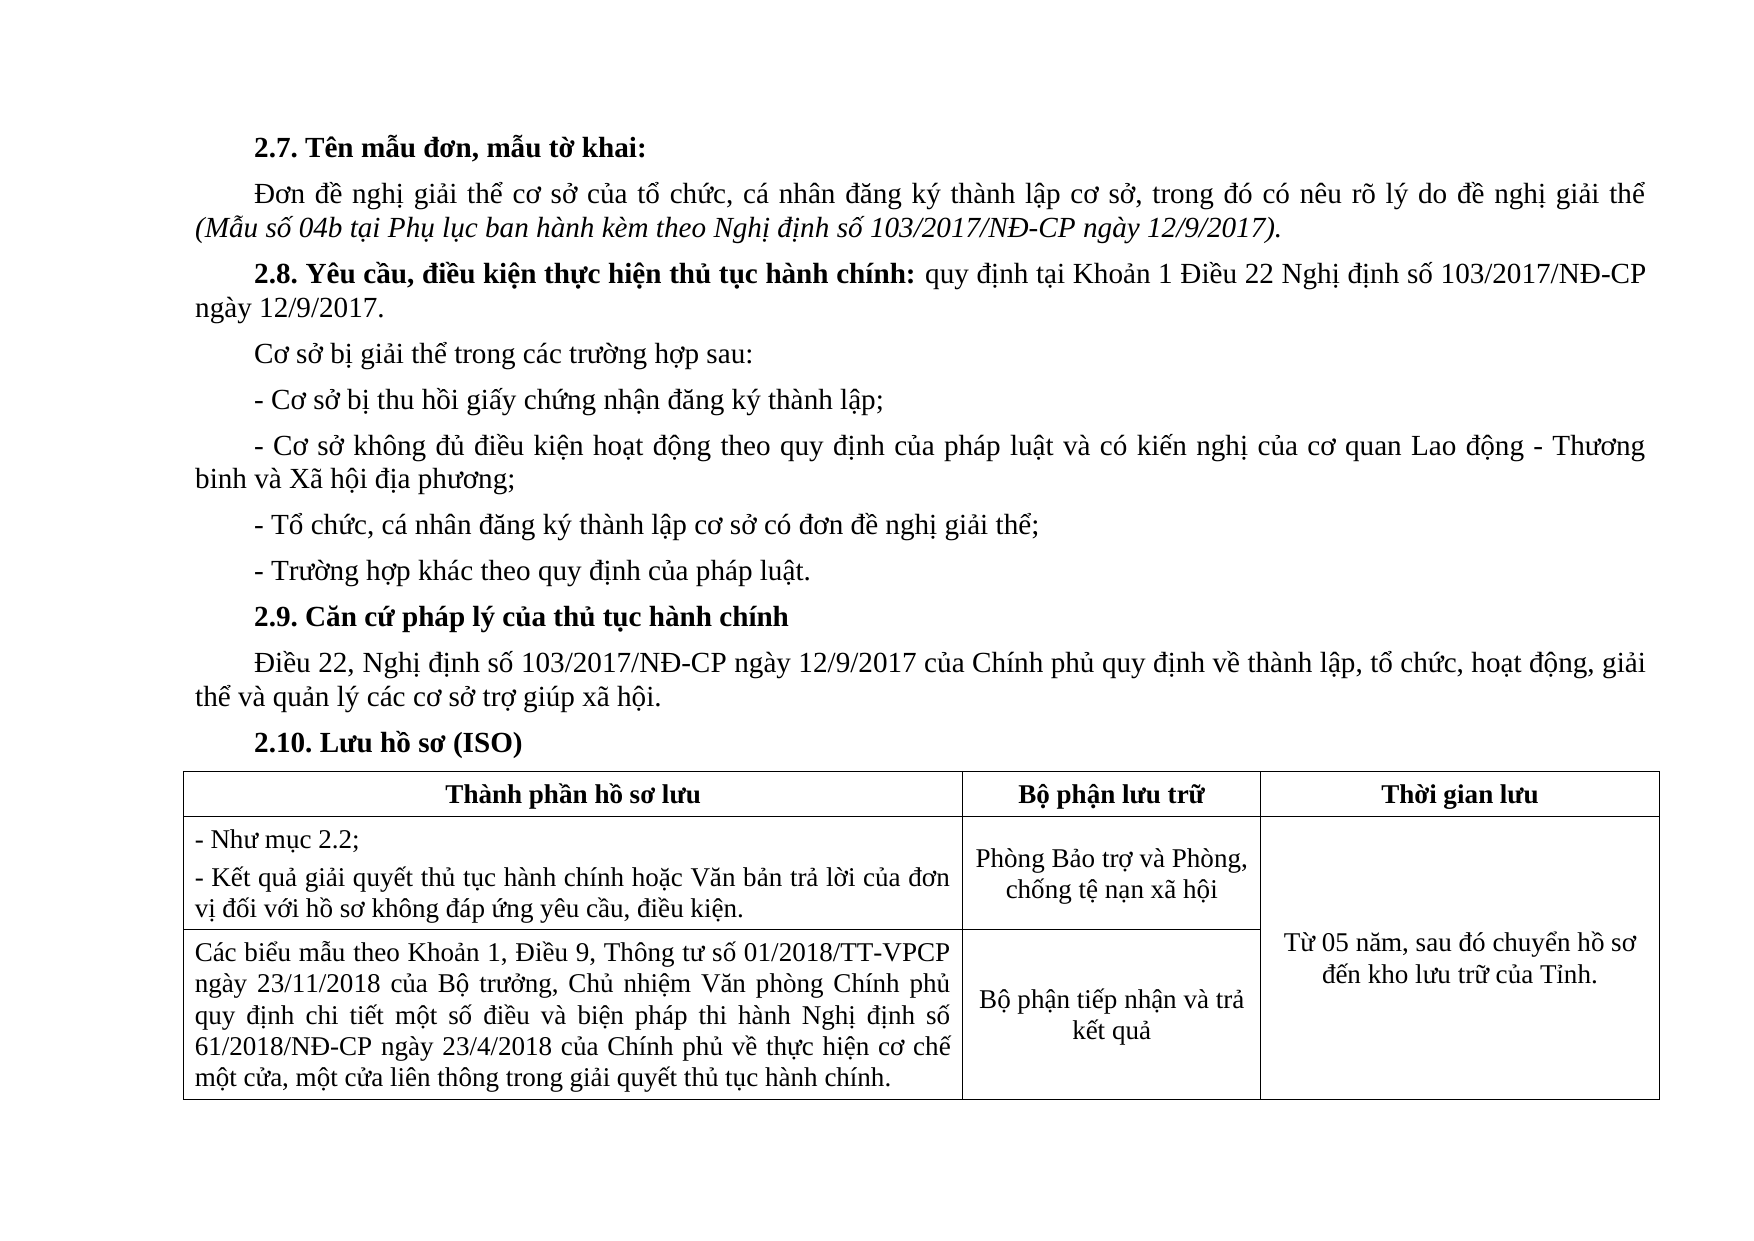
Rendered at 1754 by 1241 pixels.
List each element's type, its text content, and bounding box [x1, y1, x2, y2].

table_cell Phòng Bảo trợ và Phòng, chống tệ nạn xã hội [963, 817, 1260, 929]
text 2.9. Căn cứ pháp lý của thủ tục hành chính [195, 599, 1648, 633]
table_cell Các biểu mẫu theo Khoản 1, Điều 9, Thông tư số 01/2018/TT-VPCP ngày 23/11/2018 của Bộ trưởng, Chủ nhiệm Văn phòng Chính phủ quy định chi tiết một số điều và biện pháp thi hành Nghị định số 61/2018/NĐ-CP ngày 23/4/2018 của Chính phủ về thực hiện cơ chế một cửa, một cửa liên thông trong giải quyết thủ tục hành chính. [184, 930, 962, 1098]
text Điều 22, Nghị định số 103/2017/NĐ-CP ngày 12/9/2017 của Chính phủ quy định về thành lập, tổ chức, hoạt động, giải thể và quản lý các cơ sở trợ giúp xã hội. [195, 646, 1648, 713]
text Đơn đề nghị giải thể cơ sở của tổ chức, cá nhân đăng ký thành lập cơ sở, trong đó có nêu rõ lý do đề nghị giải thể (Mẫu số 04b tại Phụ lục ban hành kèm theo Nghị định số 103/2017/NĐ-CP ngày 12/9/2017). [195, 177, 1648, 244]
text - Tổ chức, cá nhân đăng ký thành lập cơ sở có đơn đề nghị giải thể; [195, 507, 1648, 541]
text 2.8. Yêu cầu, điều kiện thực hiện thủ tục hành chính: quy định tại Khoản 1 Điều 22 Nghị định số 103/2017/NĐ-CP ngày 12/9/2017. [195, 256, 1648, 323]
table_header Thành phần hồ sơ lưu [184, 772, 962, 816]
table_header Bộ phận lưu trữ [963, 772, 1260, 816]
table_cell - Như mục 2.2; - Kết quả giải quyết thủ tục hành chính hoặc Văn bản trả lời của đơn vị đối với hồ sơ không đáp ứng yêu cầu, điều kiện. [184, 817, 962, 929]
text 2.10. Lưu hồ sơ (ISO) [195, 725, 1648, 759]
table_cell Từ 05 năm, sau đó chuyển hồ sơ đến kho lưu trữ của Tỉnh. [1261, 817, 1659, 1098]
table_cell Bộ phận tiếp nhận và trả kết quả [963, 930, 1260, 1098]
table_header Thời gian lưu [1261, 772, 1659, 816]
text - Cơ sở bị thu hồi giấy chứng nhận đăng ký thành lập; [195, 382, 1648, 415]
text Cơ sở bị giải thể trong các trường hợp sau: [195, 336, 1648, 369]
text - Trường hợp khác theo quy định của pháp luật. [195, 553, 1648, 587]
text 2.7. Tên mẫu đơn, mẫu tờ khai: [195, 131, 1648, 164]
text - Cơ sở không đủ điều kiện hoạt động theo quy định của pháp luật và có kiến nghị của cơ quan Lao động - Thương binh và Xã hội địa phương; [195, 428, 1648, 495]
